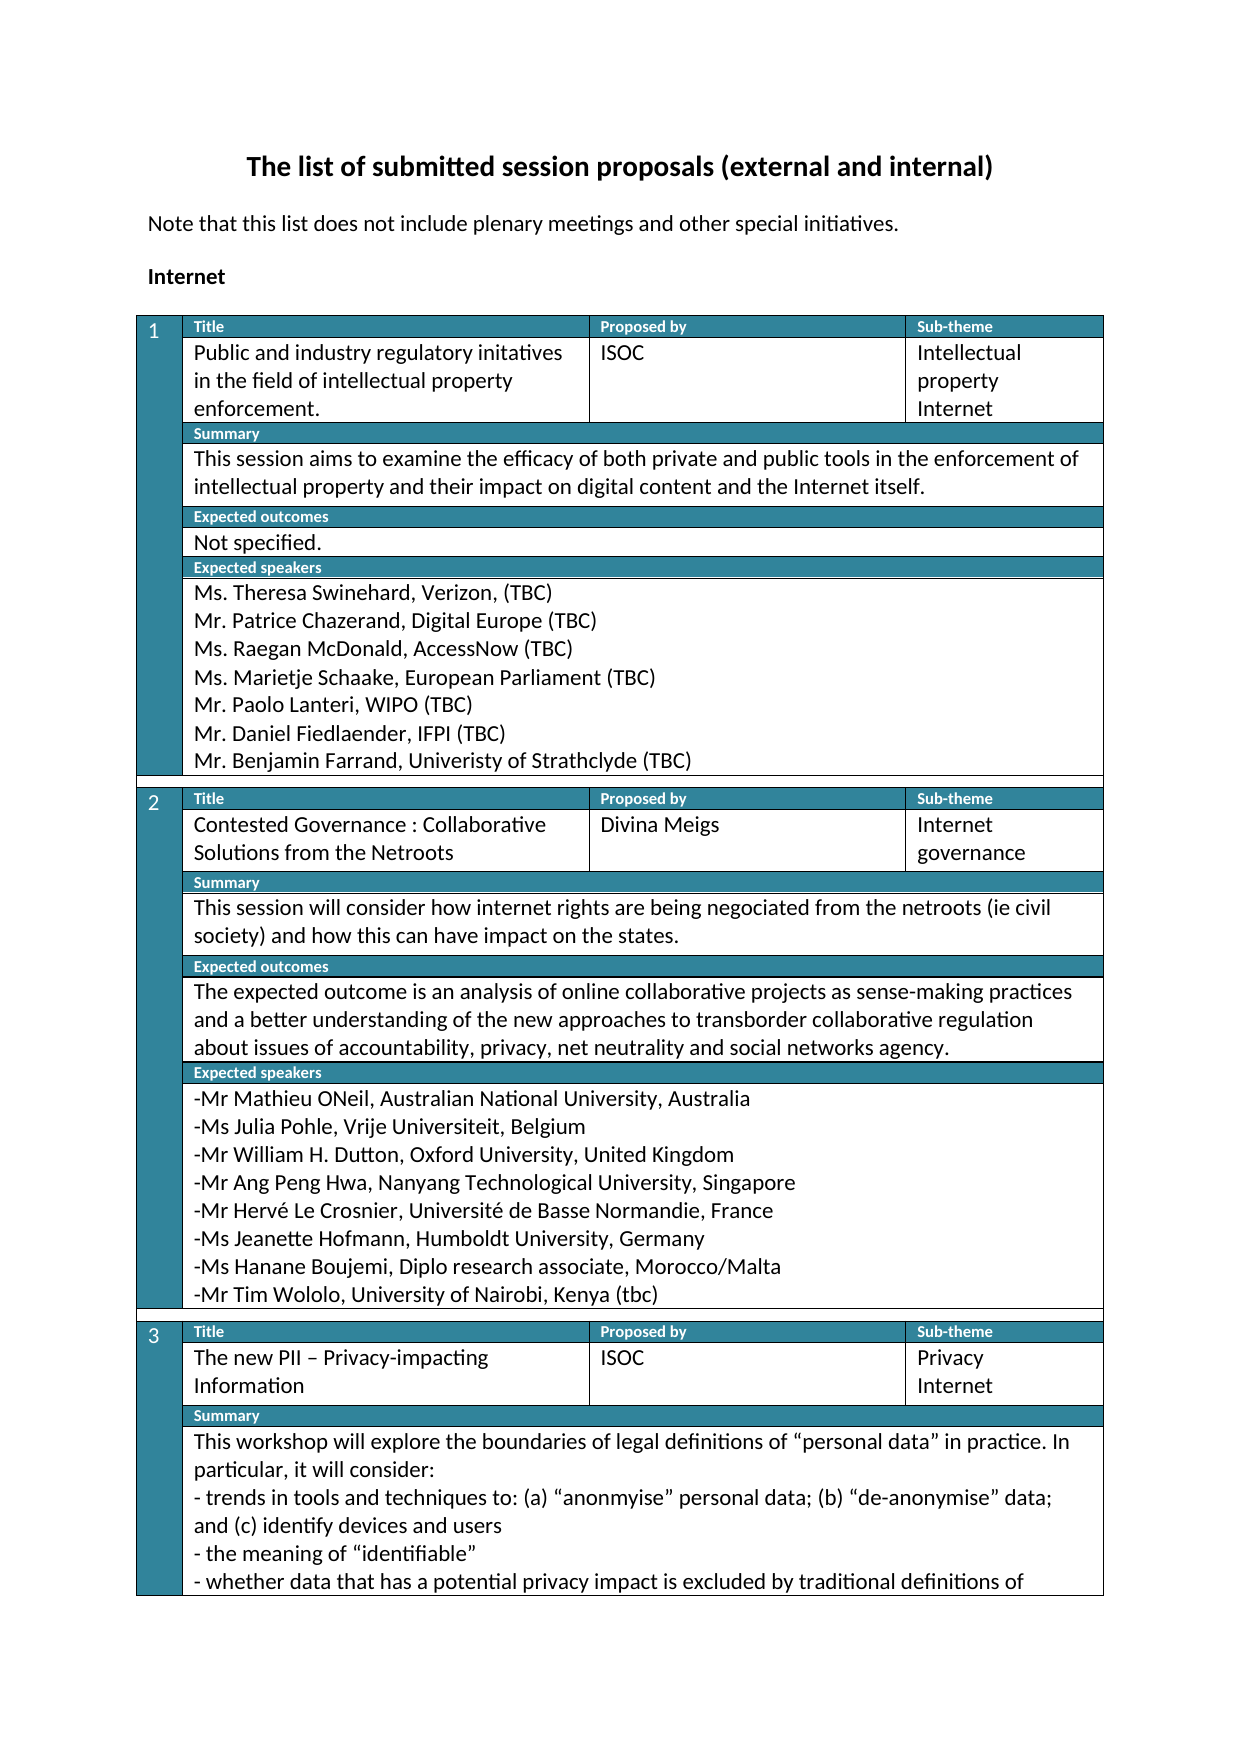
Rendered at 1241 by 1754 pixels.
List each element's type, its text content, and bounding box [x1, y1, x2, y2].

table_cell Proposed by [590, 1322, 905, 1342]
table_cell -Mr Mathieu ONeil, Australian National University, Australia -Ms Julia Pohle, Vrije Universiteit, Belgium -Mr William H. Dutton, Oxford University, United Kingdom -Mr Ang Peng Hwa, Nanyang Technological University, Singapore -Mr Hervé Le Crosnier, Université de Basse Normandie, France -Ms Jeanette Hofmann, Humboldt University, Germany -Ms Hanane Boujemi, Diplo research associate, Morocco/Malta -Mr Tim Wololo, University of Nairobi, Kenya (tbc) [183, 1084, 1103, 1308]
table_cell Expected speakers [183, 1063, 1103, 1083]
table_cell Contested Governance : Collaborative Solutions from the Netroots [183, 810, 589, 871]
table_cell [137, 776, 1103, 787]
table_cell The new PII – Privacy-impacting Information [183, 1343, 589, 1404]
text Internet [148, 262, 1093, 290]
table_cell Title [183, 1322, 589, 1342]
table_cell Intellectual property Internet [906, 338, 1103, 422]
table_cell Privacy Internet [906, 1343, 1103, 1404]
text The list of submitted session proposals (external and internal) [148, 148, 1093, 183]
table_cell 3 [137, 1322, 182, 1595]
table_cell Proposed by [590, 788, 905, 809]
table_cell Expected speakers [183, 557, 1103, 577]
table_cell [137, 1309, 1103, 1321]
table_cell ISOC [590, 1343, 905, 1404]
table_cell Internet governance [906, 810, 1103, 871]
table_cell Ms. Theresa Swinehard, Verizon, (TBC) Mr. Patrice Chazerand, Digital Europe (TBC) Ms. Raegan McDonald, AccessNow (TBC) Ms. Marietje Schaake, European Parliament (TBC) Mr. Paolo Lanteri, WIPO (TBC) Mr. Daniel Fiedlaender, IFPI (TBC) Mr. Benjamin Farrand, Univeristy of Strathclyde (TBC) [183, 579, 1103, 775]
table_cell Summary [183, 423, 1103, 443]
table_cell Not specified. [183, 528, 1103, 556]
table_cell Public and industry regulatory initatives in the field of intellectual property enforcement. [183, 338, 589, 422]
table_cell Expected outcomes [183, 956, 1103, 976]
table_cell Sub-theme [906, 788, 1103, 809]
table_header 1 [137, 316, 182, 775]
table_header Proposed by [590, 316, 905, 337]
table_cell Title [183, 788, 589, 809]
table_cell This session will consider how internet rights are being negociated from the netroots (ie civil society) and how this can have impact on the states. [183, 894, 1103, 955]
table_header Title [183, 316, 589, 337]
table_cell Divina Meigs [590, 810, 905, 871]
table_cell Sub-theme [906, 1322, 1103, 1342]
table_header Sub-theme [906, 316, 1103, 337]
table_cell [183, 1427, 1103, 1595]
table_cell Summary [183, 872, 1103, 892]
table_cell This session aims to examine the efficacy of both private and public tools in the enforcement of intellectual property and their impact on digital content and the Internet itself. [183, 444, 1103, 506]
table_cell Summary [183, 1406, 1103, 1426]
table_cell Expected outcomes [183, 507, 1103, 527]
table_cell 2 [137, 788, 182, 1308]
table_cell ISOC [590, 338, 905, 422]
table_cell The expected outcome is an analysis of online collaborative projects as sense-making practices and a better understanding of the new approaches to transborder collaborative regulation about issues of accountability, privacy, net neutrality and social networks agency. [183, 978, 1103, 1061]
text Note that this list does not include plenary meetings and other special initiatives. [148, 209, 1093, 237]
